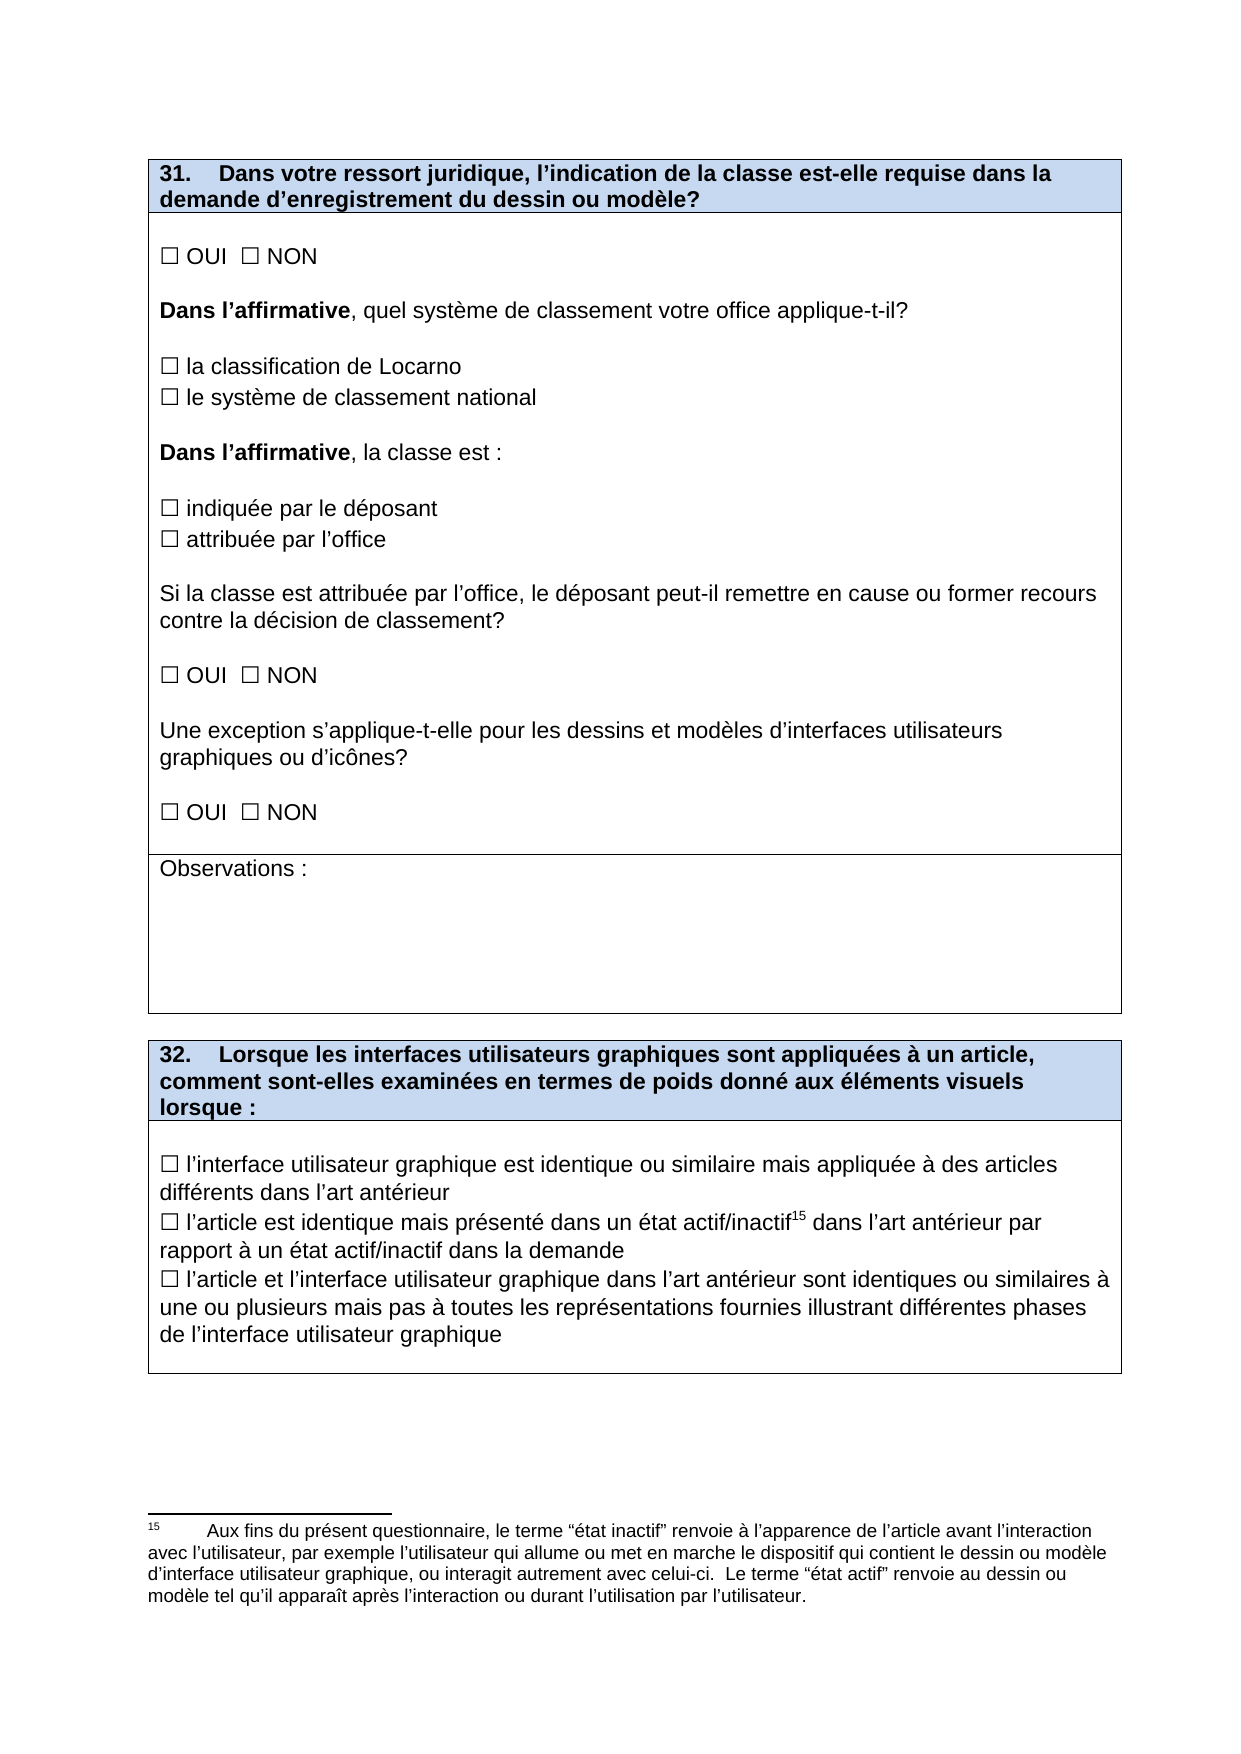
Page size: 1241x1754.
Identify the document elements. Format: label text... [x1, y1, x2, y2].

table_cell ☐ OUI ☐ NON Dans l’affirmative, quel système de classement votre office applique-t-il? ☐ la classification de Locarno ☐ le système de classement national Dans l’affirmative, la classe est : ☐ indiquée par le déposant ☐ attribuée par l’office Si la classe est attribuée par l’office, le déposant peut-il remettre en cause ou former recours contre la décision de classement? ☐ OUI ☐ NON Une exception s’applique-t-elle pour les dessins et modèles d’interfaces utilisateurs graphiques ou d’icônes? ☐ OUI ☐ NON [149, 213, 1121, 854]
table_cell ☐ l’interface utilisateur graphique est identique ou similaire mais appliquée à des articles différents dans l’art antérieur ☐ l’article est identique mais présenté dans un état actif/inactif dans l’art antérieur par rapport à un état actif/inactif dans la demande ☐ l’article et l’interface utilisateur graphique dans l’art antérieur sont identiques ou similaires à une ou plusieurs mais pas à toutes les représentations fournies illustrant différentes phases de l’interface utilisateur graphique [149, 1121, 1121, 1373]
table_header Dans votre ressort juridique, l’indication de la classe est-elle requise dans la demande d’enregistrement du dessin ou modèle? [149, 160, 1121, 212]
table_header Lorsque les interfaces utilisateurs graphiques sont appliquées à un article, comment sont-elles examinées en termes de poids donné aux éléments visuels lorsque : [149, 1041, 1121, 1120]
table_cell Observations : [149, 855, 1121, 1013]
